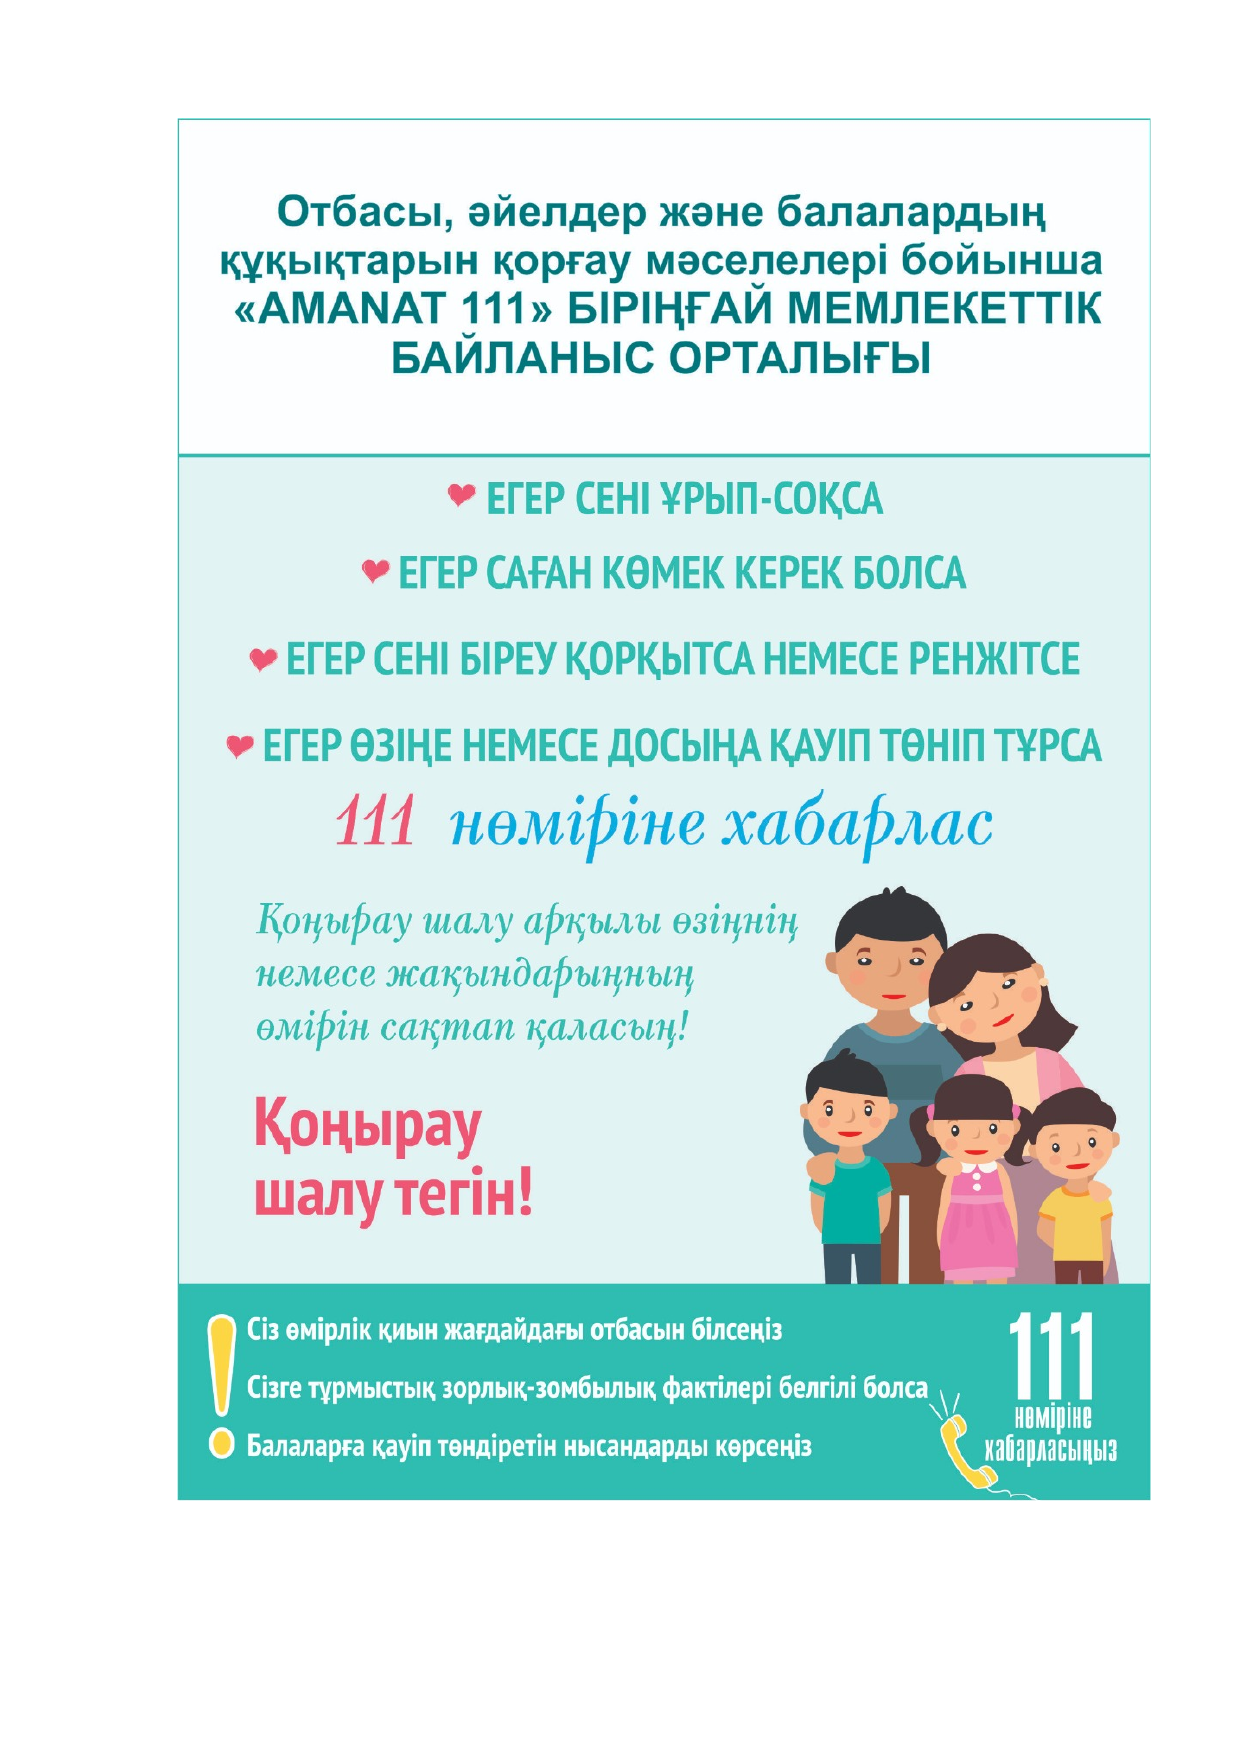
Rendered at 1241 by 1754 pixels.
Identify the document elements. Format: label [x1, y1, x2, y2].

picture [177, 118, 1151, 1501]
